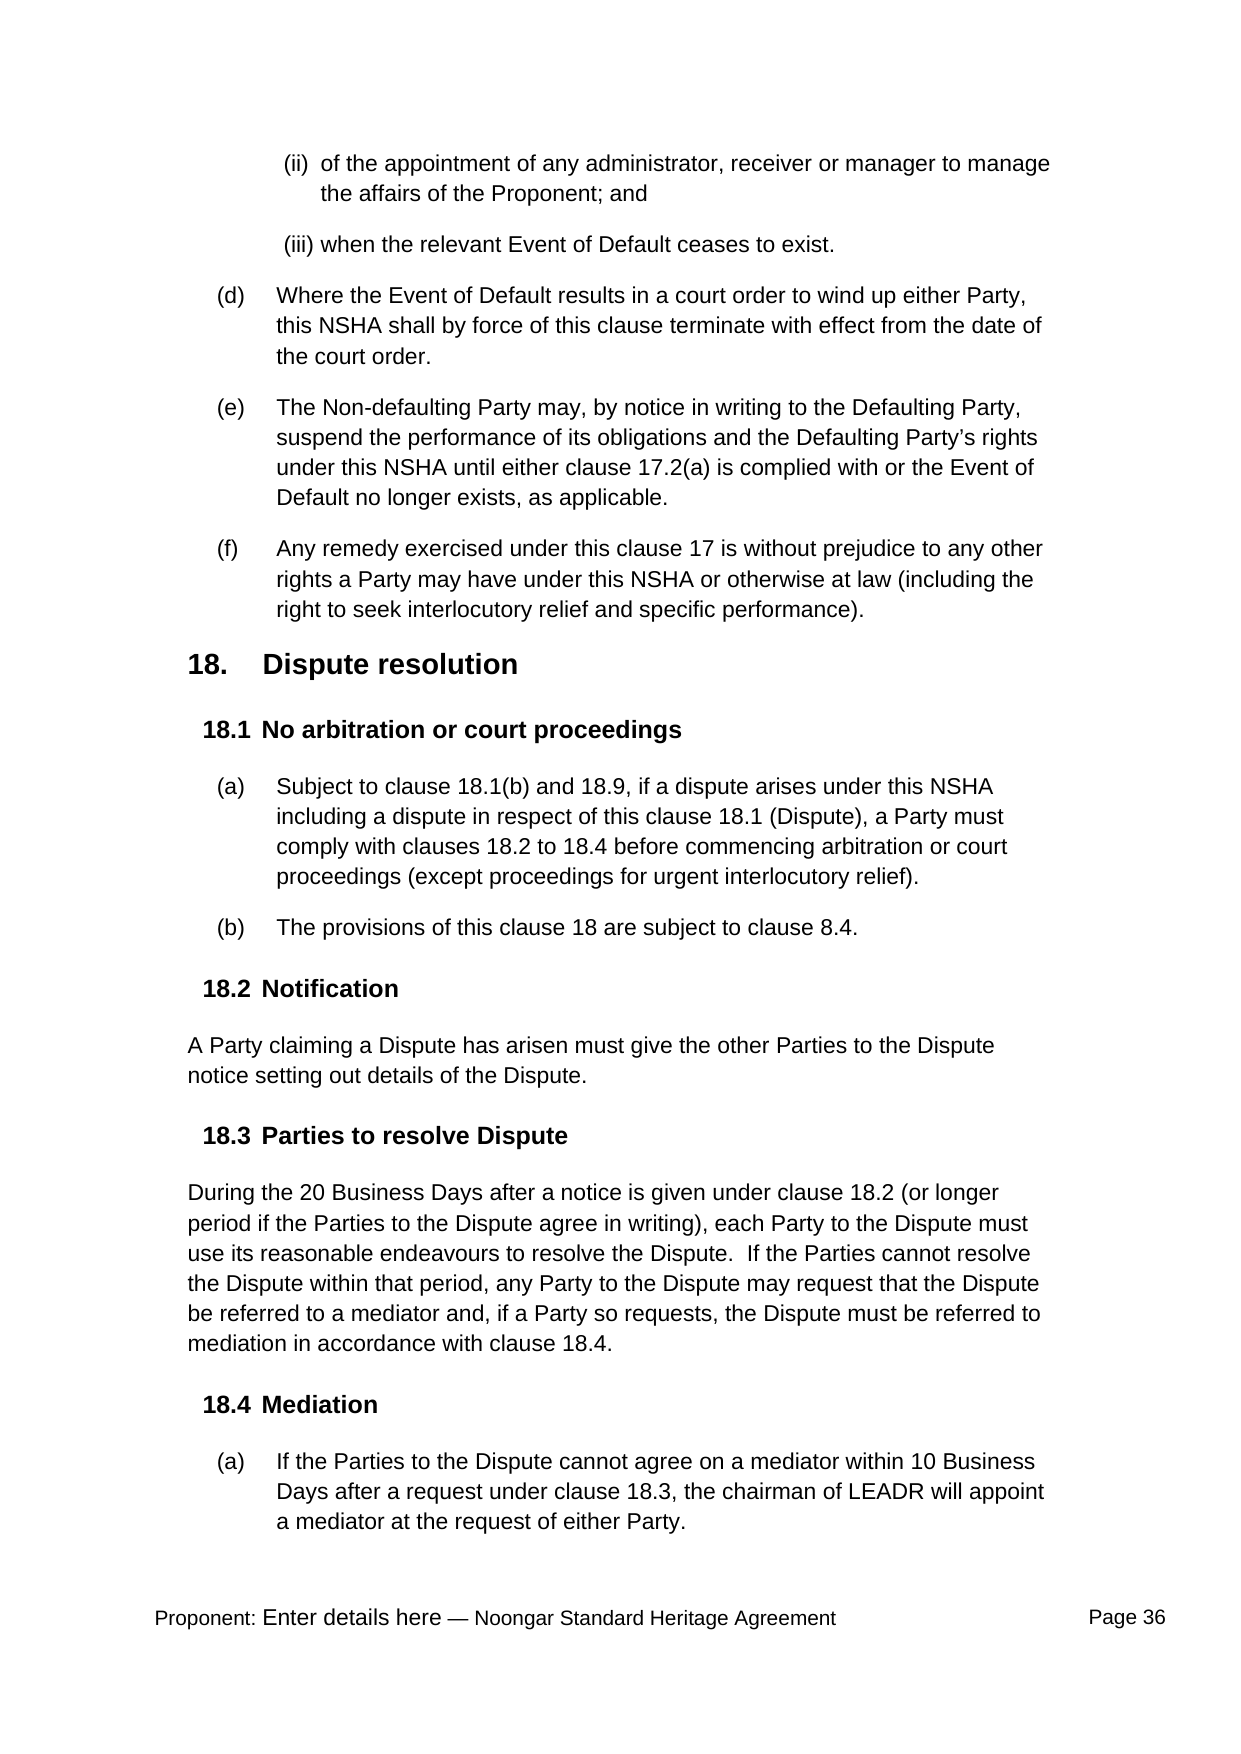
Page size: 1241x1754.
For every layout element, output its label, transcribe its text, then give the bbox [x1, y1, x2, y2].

subtitle Notification [202, 974, 1053, 1002]
list The provisions of this clause 18 are subject to clause 8.4. [217, 914, 1053, 941]
list when the relevant Event of Default ceases to exist. [283, 231, 1053, 258]
list Subject to clause 18.1(b) and 18.9, if a dispute arises under this NSHA including a dispute in respect of this clause 18.1 (Dispute), a Party must comply with clauses 18.2 to 18.4 before commencing arbitration or court proceedings (except proceedings for urgent interlocutory relief). [217, 773, 1053, 889]
list Where the Event of Default results in a court order to wind up either Party, this NSHA shall by force of this clause terminate with effect from the date of the court order. [217, 282, 1053, 369]
list Any remedy exercised under this clause 17 is without prejudice to any other rights a Party may have under this NSHA or otherwise at law (including the right to seek interlocutory relief and specific performance). [217, 535, 1053, 622]
subtitle Dispute resolution [187, 647, 1053, 680]
text During the 20 Business Days after a notice is given under clause 18.2 (or longer period if the Parties to the Dispute agree in writing), each Party to the Dispute must use its reasonable endeavours to resolve the Dispute. If the Parties cannot resolve the Dispute within that period, any Party to the Dispute may request that the Dispute be referred to a mediator and, if a Party so requests, the Dispute must be referred to mediation in accordance with clause 18.4. [187, 1179, 1053, 1357]
list If the Parties to the Dispute cannot agree on a mediator within 10 Business Days after a request under clause 18.3, the chairman of LEADR will appoint a mediator at the request of either Party. [217, 1448, 1053, 1534]
list The Non-defaulting Party may, by notice in writing to the Defaulting Party, suspend the performance of its obligations and the Defaulting Party’s rights under this NSHA until either clause 17.2(a) is complied with or the Event of Default no longer exists, as applicable. [217, 394, 1053, 511]
subtitle Parties to resolve Dispute [202, 1121, 1053, 1150]
subtitle No arbitration or court proceedings [202, 714, 1053, 743]
list of the appointment of any administrator, receiver or manager to manage the affairs of the Proponent; and [283, 150, 1053, 207]
text A Party claiming a Dispute has arisen must give the other Parties to the Dispute notice setting out details of the Dispute. [187, 1032, 1053, 1088]
subtitle Mediation [202, 1390, 1053, 1418]
